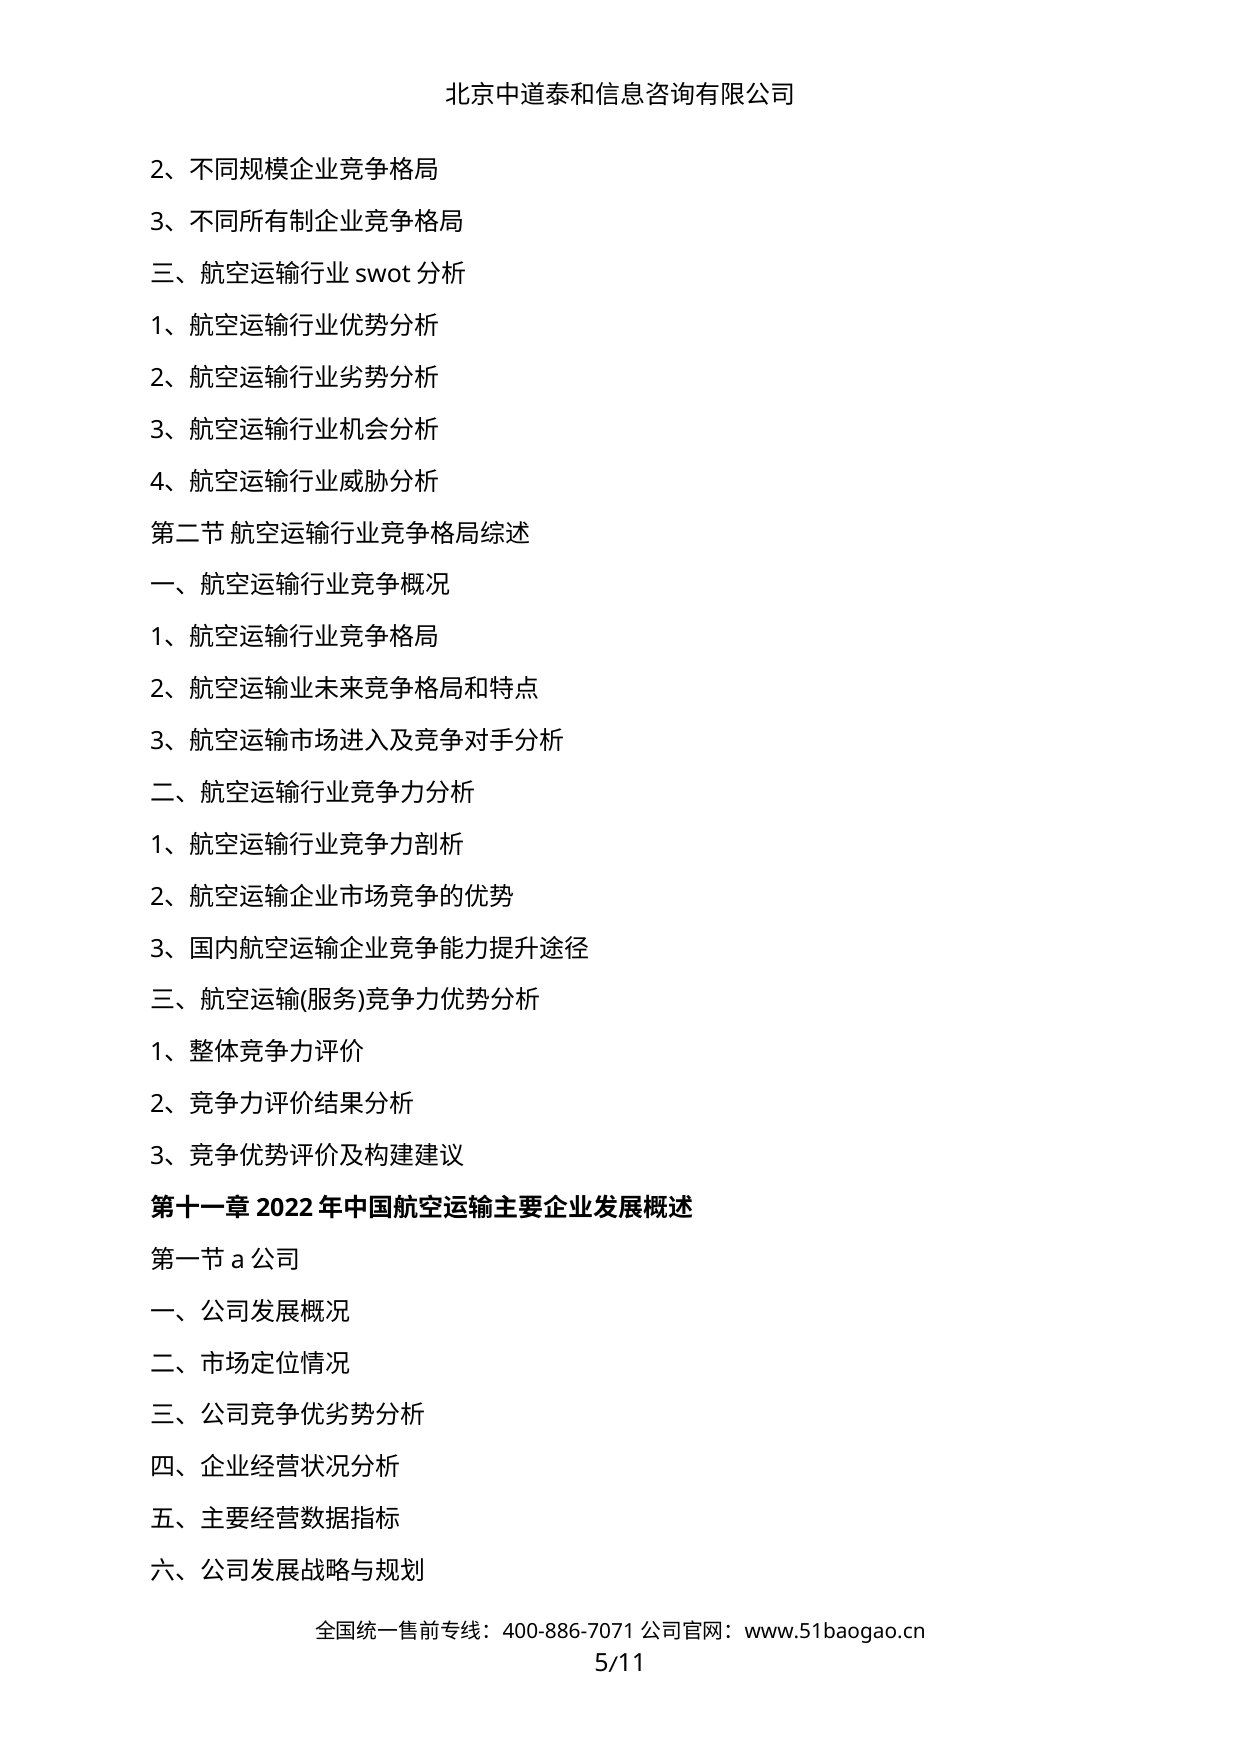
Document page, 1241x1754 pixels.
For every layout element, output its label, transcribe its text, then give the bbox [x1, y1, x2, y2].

text 3、国内航空运输企业竞争能力提升途径 [150, 928, 1090, 964]
text 五、主要经营数据指标 [150, 1499, 1090, 1535]
text 2、航空运输业未来竞争格局和特点 [150, 669, 1090, 705]
text 第一节 a公司 [150, 1239, 1090, 1276]
text 2、竞争力评价结果分析 [150, 1084, 1090, 1120]
text 3、航空运输行业机会分析 [150, 409, 1090, 446]
text 3、航空运输市场进入及竞争对手分析 [150, 721, 1090, 757]
text 1、航空运输行业优势分析 [150, 306, 1090, 342]
text 三、航空运输行业swot分析 [150, 254, 1090, 290]
text 四、企业经营状况分析 [150, 1447, 1090, 1483]
text 第十一章 2022年中国航空运输主要企业发展概述 [150, 1187, 1090, 1224]
text 一、公司发展概况 [150, 1291, 1090, 1327]
text 1、航空运输行业竞争格局 [150, 617, 1090, 653]
text 2、航空运输企业市场竞争的优势 [150, 876, 1090, 912]
text 3、不同所有制企业竞争格局 [150, 202, 1090, 238]
text 三、航空运输(服务)竞争力优势分析 [150, 980, 1090, 1016]
text 六、公司发展战略与规划 [150, 1551, 1090, 1587]
text 第二节 航空运输行业竞争格局综述 [150, 513, 1090, 549]
text 三、公司竞争优劣势分析 [150, 1395, 1090, 1431]
text 1、航空运输行业竞争力剖析 [150, 824, 1090, 861]
text 3、竞争优势评价及构建建议 [150, 1136, 1090, 1172]
text 4、航空运输行业威胁分析 [150, 461, 1090, 497]
text 二、市场定位情况 [150, 1343, 1090, 1379]
text 1、整体竞争力评价 [150, 1032, 1090, 1068]
text 一、航空运输行业竞争概况 [150, 565, 1090, 601]
text 2、不同规模企业竞争格局 [150, 150, 1090, 186]
text 二、航空运输行业竞争力分析 [150, 772, 1090, 809]
text 2、航空运输行业劣势分析 [150, 357, 1090, 394]
